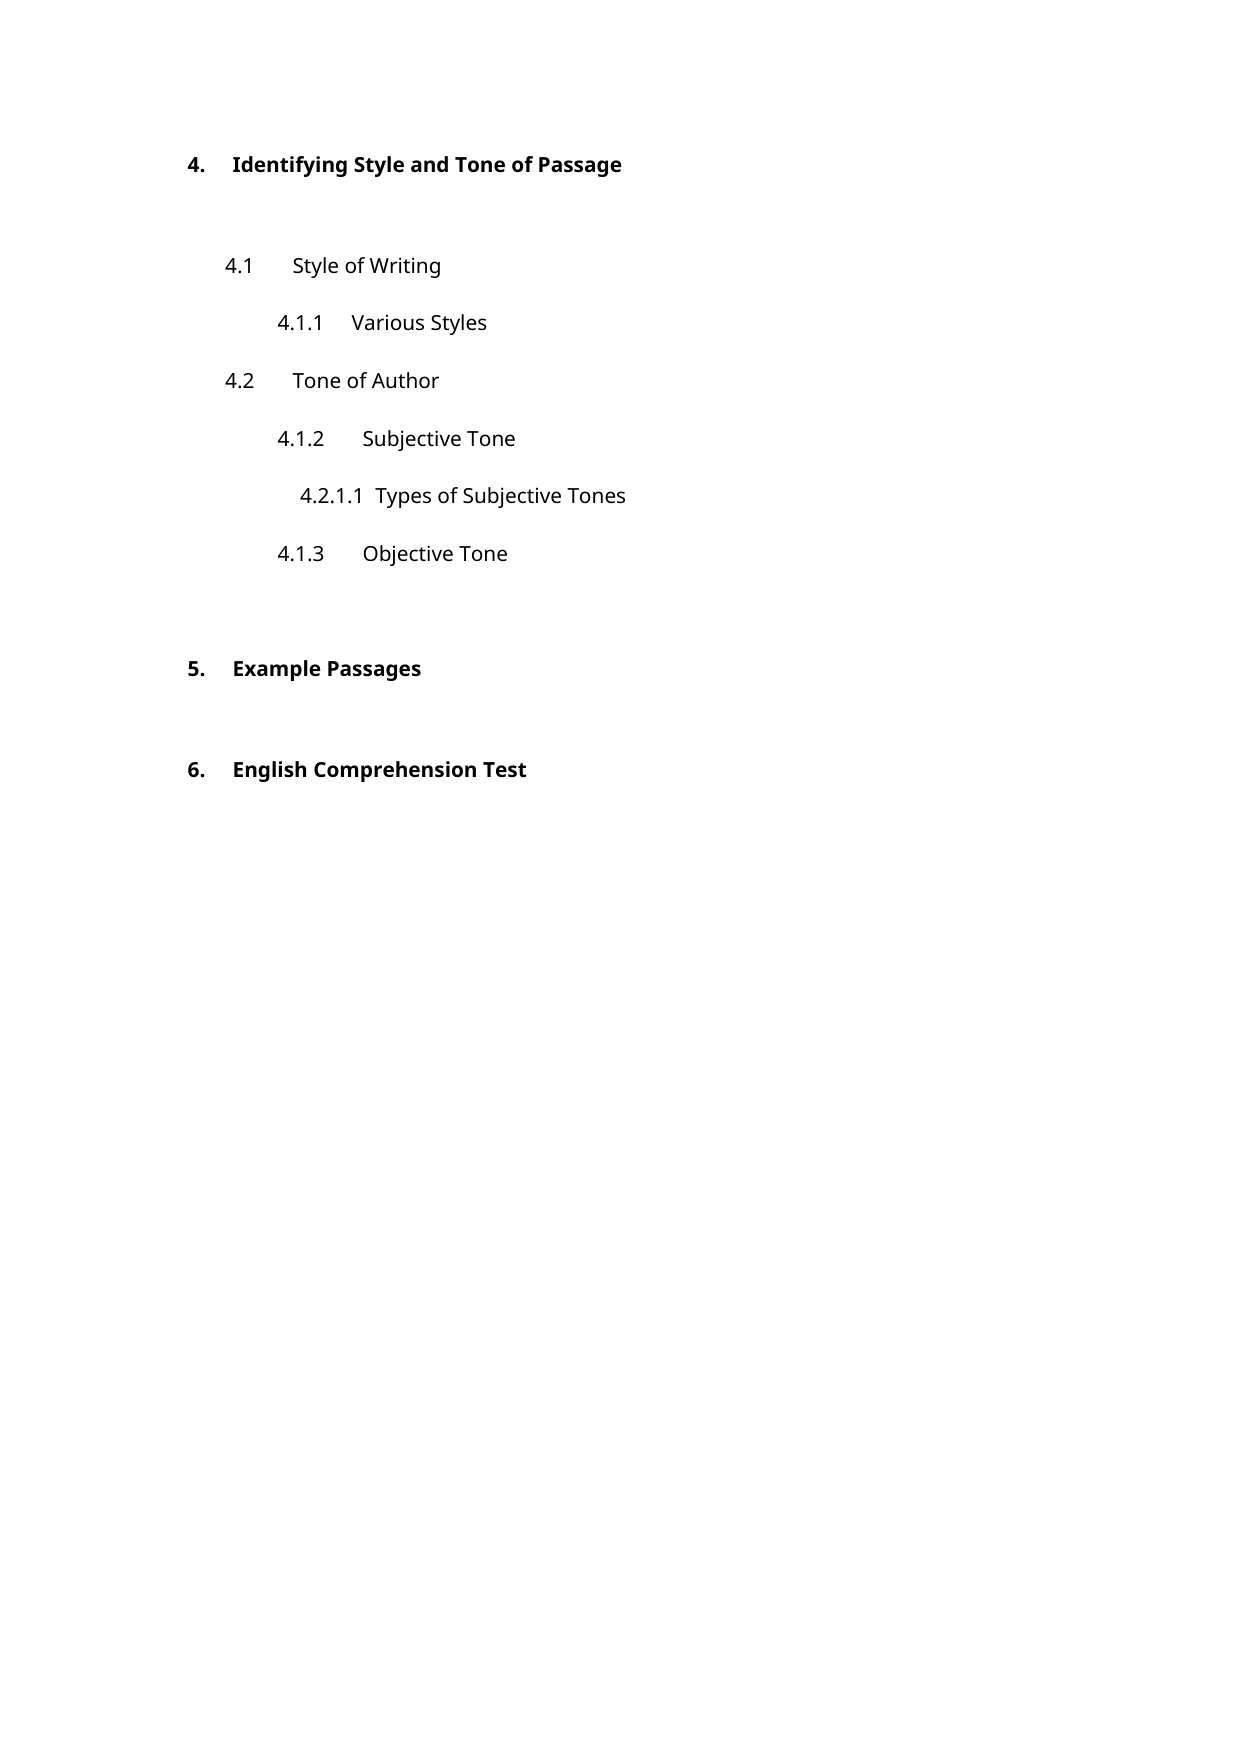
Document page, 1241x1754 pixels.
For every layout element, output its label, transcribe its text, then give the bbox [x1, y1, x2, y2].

text 4.2.1.1 Types of Subjective Tones [300, 481, 1090, 510]
text 5. Example Passages [187, 654, 1090, 683]
text 6. English Comprehension Test [187, 755, 1090, 783]
text 4.2 Tone of Author [225, 366, 1090, 394]
text 4.1 Style of Writing [225, 251, 1090, 279]
text 4.1.1 Various Styles [277, 308, 1090, 337]
text 4. Identifying Style and Tone of Passage [187, 150, 1090, 178]
text 4.1.2 Subjective Tone [277, 424, 1090, 452]
text 4.1.3 Objective Tone [277, 539, 1090, 567]
